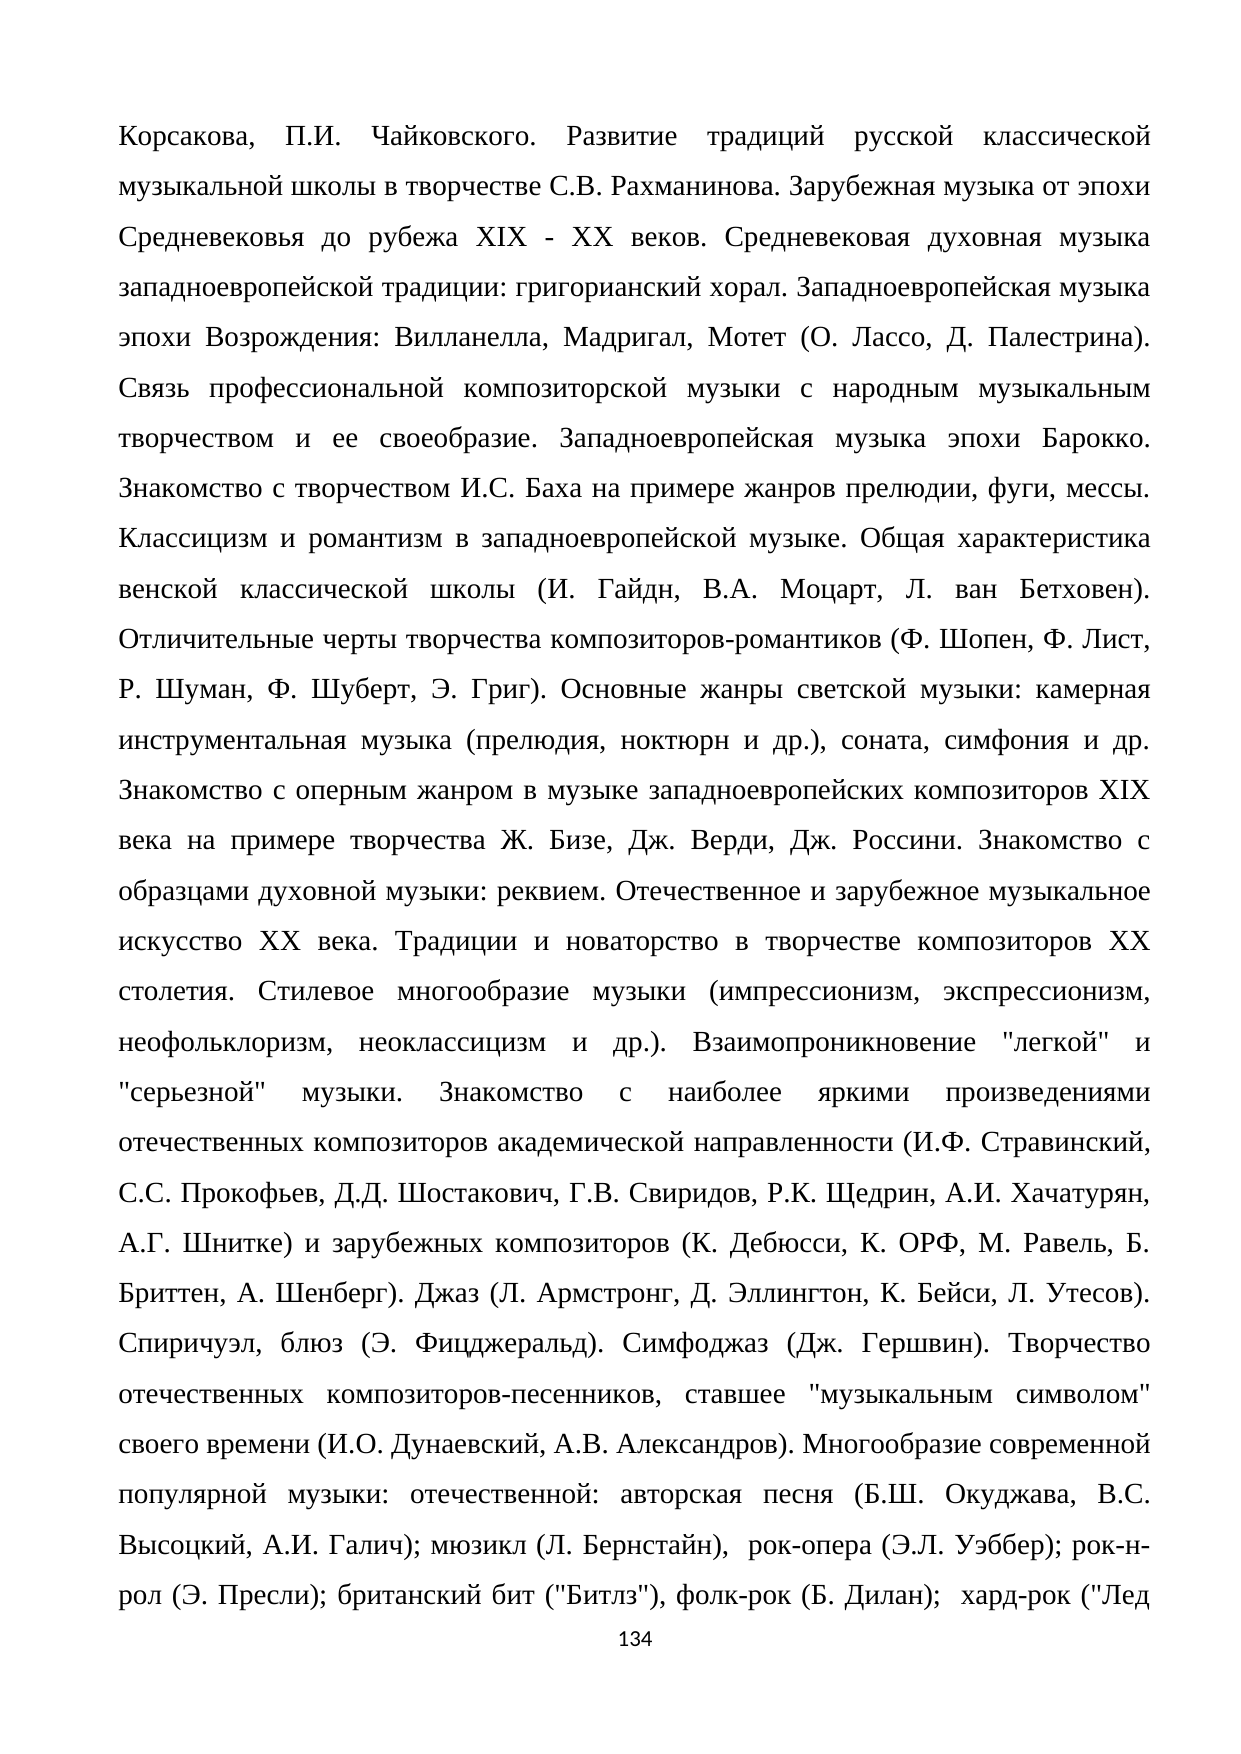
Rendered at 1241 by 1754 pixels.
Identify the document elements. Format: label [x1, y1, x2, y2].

text [118, 118, 1152, 1611]
